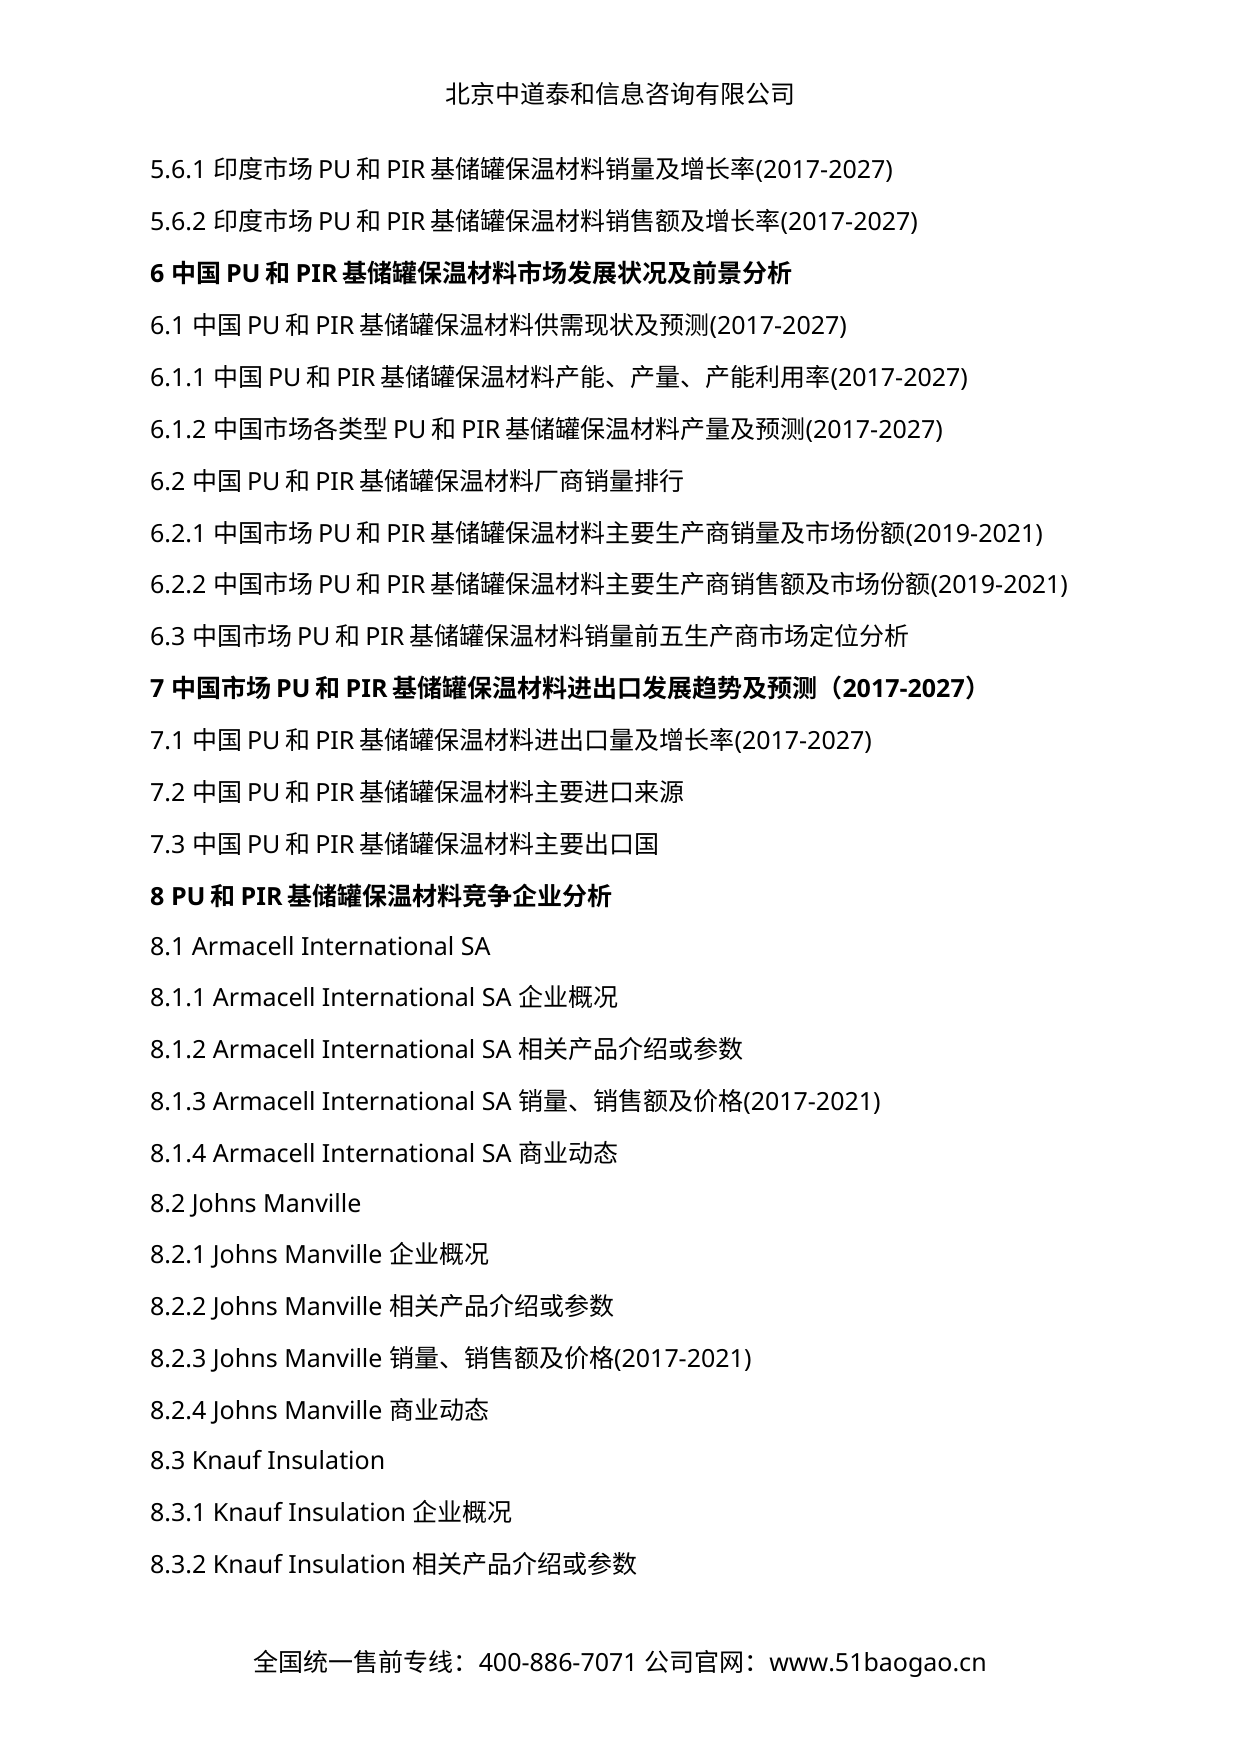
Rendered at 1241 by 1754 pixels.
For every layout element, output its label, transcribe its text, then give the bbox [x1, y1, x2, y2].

text 8.1.1 Armacell International SA 企业概况 [150, 978, 1090, 1014]
text 7.1 中国PU和PIR基储罐保温材料进出口量及增长率(2017-2027) [150, 721, 1090, 757]
text 8.2 Johns Manville [150, 1185, 1090, 1219]
text 6.1.2 中国市场各类型PU和PIR基储罐保温材料产量及预测(2017-2027) [150, 409, 1090, 446]
text 7.3 中国PU和PIR基储罐保温材料主要出口国 [150, 824, 1090, 861]
text 6.3 中国市场PU和PIR基储罐保温材料销量前五生产商市场定位分析 [150, 617, 1090, 653]
text 6.2.1 中国市场PU和PIR基储罐保温材料主要生产商销量及市场份额(2019-2021) [150, 513, 1090, 549]
text 8.2.3 Johns Manville 销量、销售额及价格(2017-2021) [150, 1339, 1090, 1375]
text 6.1.1 中国PU和PIR基储罐保温材料产能、产量、产能利用率(2017-2027) [150, 357, 1090, 394]
text 8.2.2 Johns Manville 相关产品介绍或参数 [150, 1287, 1090, 1323]
text 8.3.2 Knauf Insulation 相关产品介绍或参数 [150, 1544, 1090, 1580]
text 8.1.4 Armacell International SA 商业动态 [150, 1133, 1090, 1170]
text 6.2.2 中国市场PU和PIR基储罐保温材料主要生产商销售额及市场份额(2019-2021) [150, 565, 1090, 601]
text 8.2.4 Johns Manville 商业动态 [150, 1391, 1090, 1427]
text 6 中国PU和PIR基储罐保温材料市场发展状况及前景分析 [150, 254, 1090, 290]
text 8.1 Armacell International SA [150, 928, 1090, 962]
text 7 中国市场PU和PIR基储罐保温材料进出口发展趋势及预测（2017-2027） [150, 669, 1090, 705]
text 8.2.1 Johns Manville 企业概况 [150, 1235, 1090, 1271]
text 6.1 中国PU和PIR基储罐保温材料供需现状及预测(2017-2027) [150, 306, 1090, 342]
text 7.2 中国PU和PIR基储罐保温材料主要进口来源 [150, 772, 1090, 809]
text 5.6.2 印度市场PU和PIR基储罐保温材料销售额及增长率(2017-2027) [150, 202, 1090, 238]
text 8.3.1 Knauf Insulation 企业概况 [150, 1492, 1090, 1528]
text 8.1.3 Armacell International SA 销量、销售额及价格(2017-2021) [150, 1082, 1090, 1118]
text 8.3 Knauf Insulation [150, 1442, 1090, 1477]
text 8.1.2 Armacell International SA 相关产品介绍或参数 [150, 1030, 1090, 1066]
text 8 PU和PIR基储罐保温材料竞争企业分析 [150, 876, 1090, 912]
text 5.6.1 印度市场PU和PIR基储罐保温材料销量及增长率(2017-2027) [150, 150, 1090, 186]
text 6.2 中国PU和PIR基储罐保温材料厂商销量排行 [150, 461, 1090, 497]
